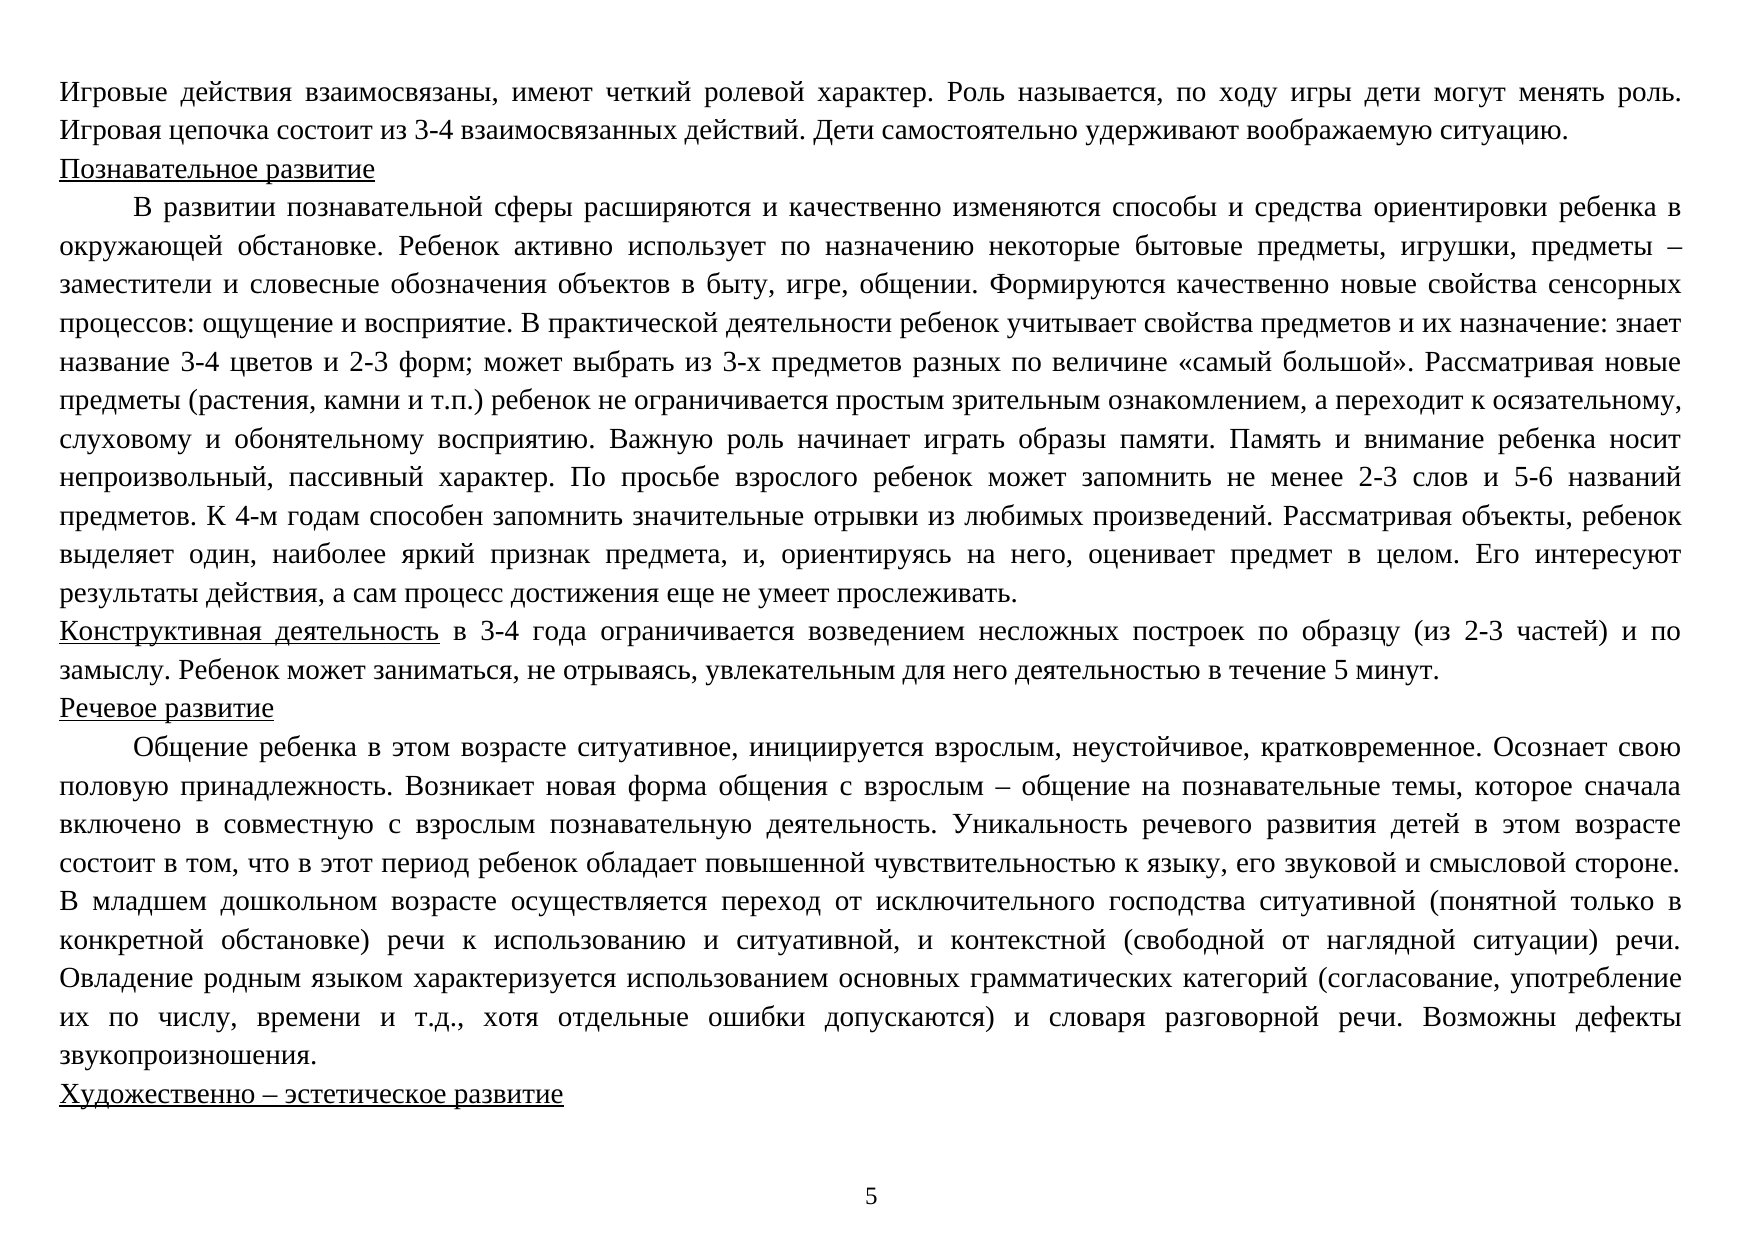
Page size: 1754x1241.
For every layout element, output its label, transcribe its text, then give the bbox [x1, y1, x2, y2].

text Речевое развитие [59, 691, 1683, 724]
text Познавательное развитие [59, 151, 1683, 184]
text В развитии познавательной сферы расширяются и качественно изменяются способы и средства ориентировки ребенка в окружающей обстановке. Ребенок активно использует по назначению некоторые бытовые предметы, игрушки, предметы – заместители и словесные обозначения объектов в быту, игре, общении. Формируются качественно новые свойства сенсорных процессов: ощущение и восприятие. В практической деятельности ребенок учитывает свойства предметов и их назначение: знает название 3-4 цветов и 2-3 форм; может выбрать из 3-х предметов разных по величине «самый большой». Рассматривая новые предметы (растения, камни и т.п.) ребенок не ограничивается простым зрительным ознакомлением, а переходит к осязательному, слуховому и обонятельному восприятию. Важную роль начинает играть образы памяти. Память и внимание ребенка носит непроизвольный, пассивный характер. По просьбе взрослого ребенок может запомнить не менее 2-3 слов и 5-6 названий предметов. К 4-м годам способен запомнить значительные отрывки из любимых произведений. Рассматривая объекты, ребенок выделяет один, наиболее яркий признак предмета, и, ориентируясь на него, оценивает предмет в целом. Его интересуют результаты действия, а сам процесс достижения еще не умеет прослеживать. [59, 189, 1683, 608]
text Конструктивная деятельность в 3-4 года ограничивается возведением несложных построек по образцу (из 2-3 частей) и по замыслу. Ребенок может заниматься, не отрываясь, увлекательным для него деятельностью в течение 5 минут. [59, 613, 1683, 686]
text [59, 74, 1683, 146]
text Общение ребенка в этом возрасте ситуативное, инициируется взрослым, неустойчивое, кратковременное. Осознает свою половую принадлежность. Возникает новая форма общения с взрослым – общение на познавательные темы, которое сначала включено в совместную с взрослым познавательную деятельность. Уникальность речевого развития детей в этом возрасте состоит в том, что в этот период ребенок обладает повышенной чувствительностью к языку, его звуковой и смысловой стороне. В младшем дошкольном возрасте осуществляется переход от исключительного господства ситуативной (понятной только в конкретной обстановке) речи к использованию и ситуативной, и контекстной (свободной от наглядной ситуации) речи. Овладение родным языком характеризуется использованием основных грамматических категорий (согласование, употребление их по числу, времени и т.д., хотя отдельные ошибки допускаются) и словаря разговорной речи. Возможны дефекты звукопроизношения. [59, 729, 1683, 1071]
text Художественно – эстетическое развитие [59, 1076, 1683, 1109]
